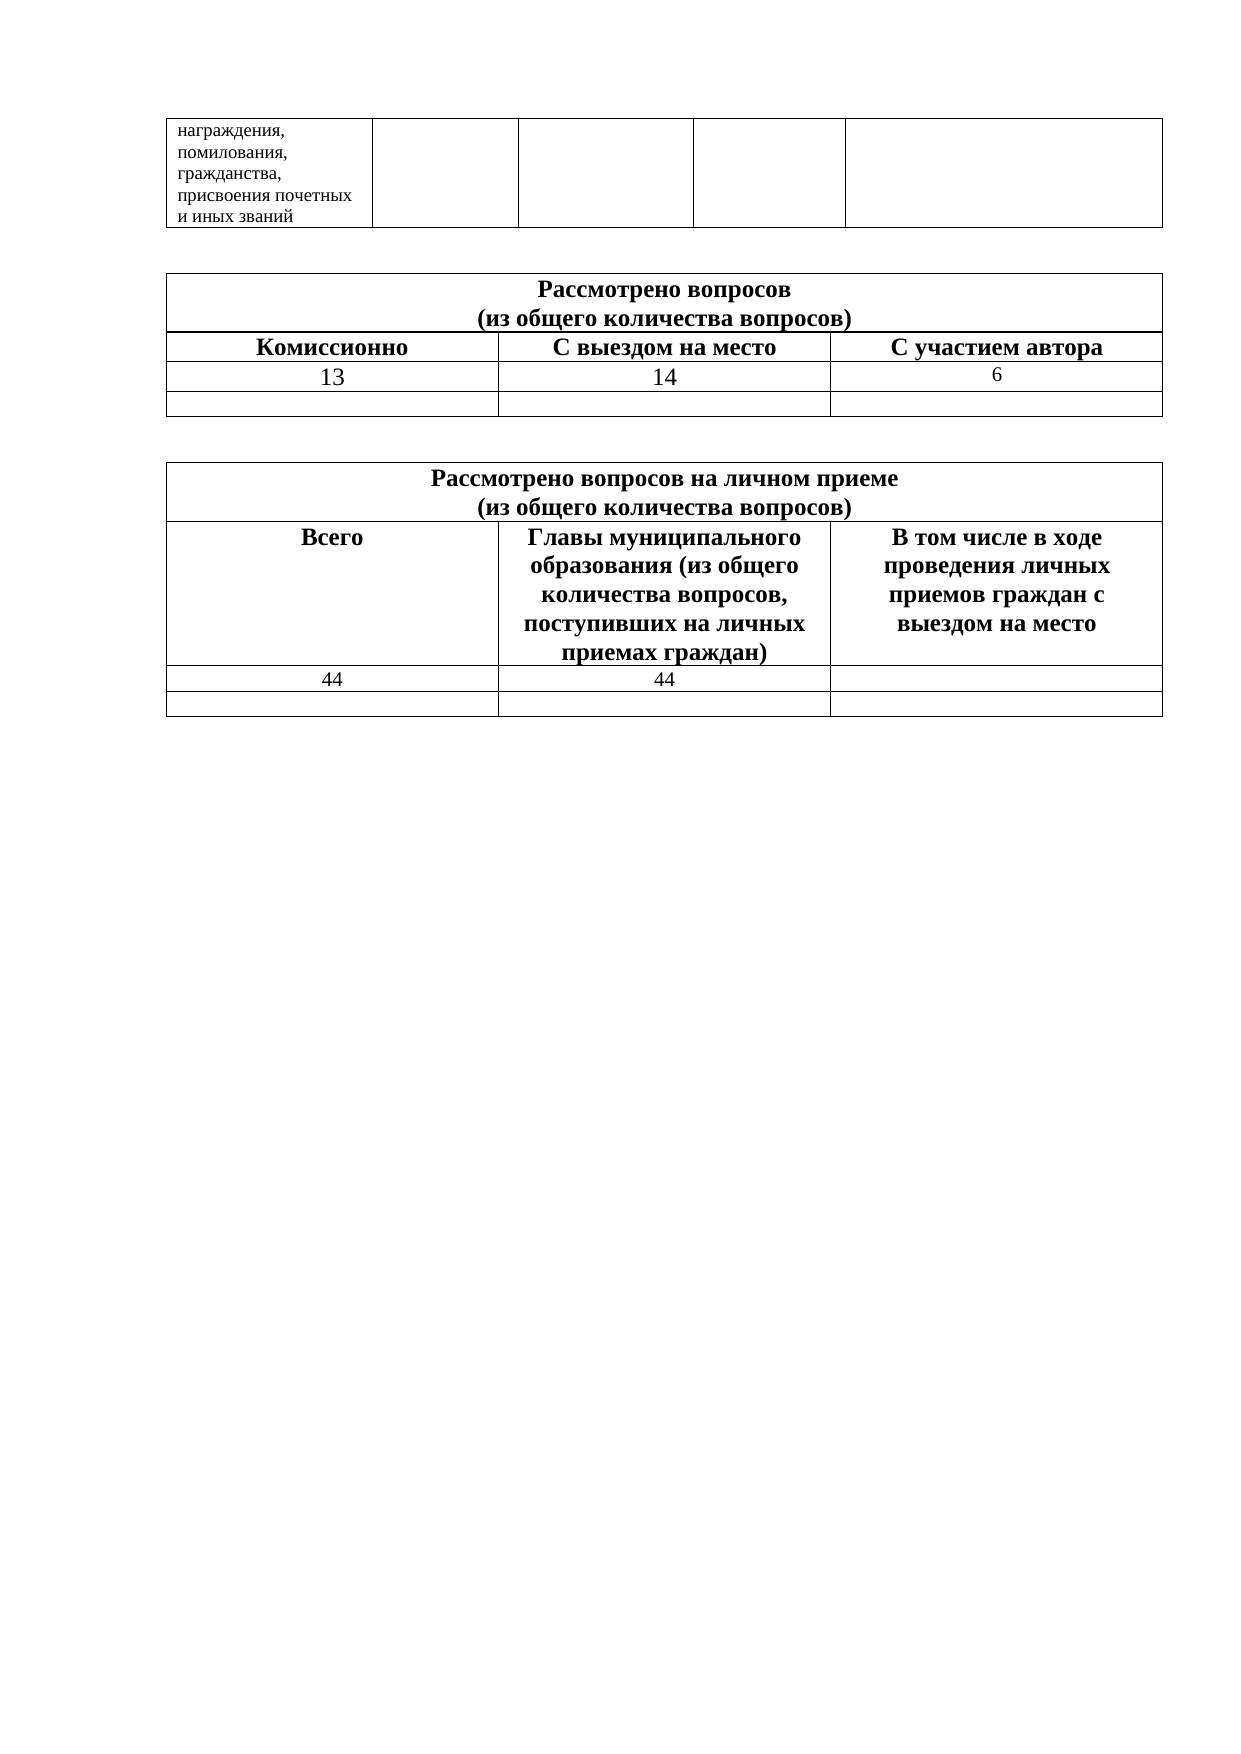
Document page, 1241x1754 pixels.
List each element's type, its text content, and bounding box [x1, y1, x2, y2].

table_cell 44 [167, 666, 498, 691]
table_cell [831, 666, 1162, 691]
table_cell 13 [167, 362, 498, 391]
table_cell [167, 392, 498, 416]
table_cell С участием автора [831, 333, 1162, 361]
table_cell В том числе в ходе проведения личных приемов граждан с выездом на место [831, 522, 1162, 665]
table_cell Всего [167, 522, 498, 665]
table_cell [167, 692, 498, 716]
table_cell [499, 692, 830, 716]
table_cell С выездом на место [499, 333, 830, 361]
table_cell Главы муниципального образования (из общего количества вопросов, поступивших на личных приемах граждан) [499, 522, 830, 665]
table_cell Комиссионно [167, 333, 498, 361]
table_cell 6 [831, 362, 1162, 391]
table_cell [831, 392, 1162, 416]
table_cell 14 [499, 362, 830, 391]
table_cell [373, 119, 518, 227]
table_cell [519, 119, 693, 227]
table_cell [167, 119, 372, 227]
table_header Рассмотрено вопросов (из общего количества вопросов) [167, 274, 1162, 331]
table_cell [694, 119, 845, 227]
table_cell [831, 692, 1162, 716]
table_header Рассмотрено вопросов на личном приеме (из общего количества вопросов) [167, 463, 1162, 521]
table_cell [499, 392, 830, 416]
table_cell 44 [499, 666, 830, 691]
table_cell [846, 119, 1162, 227]
